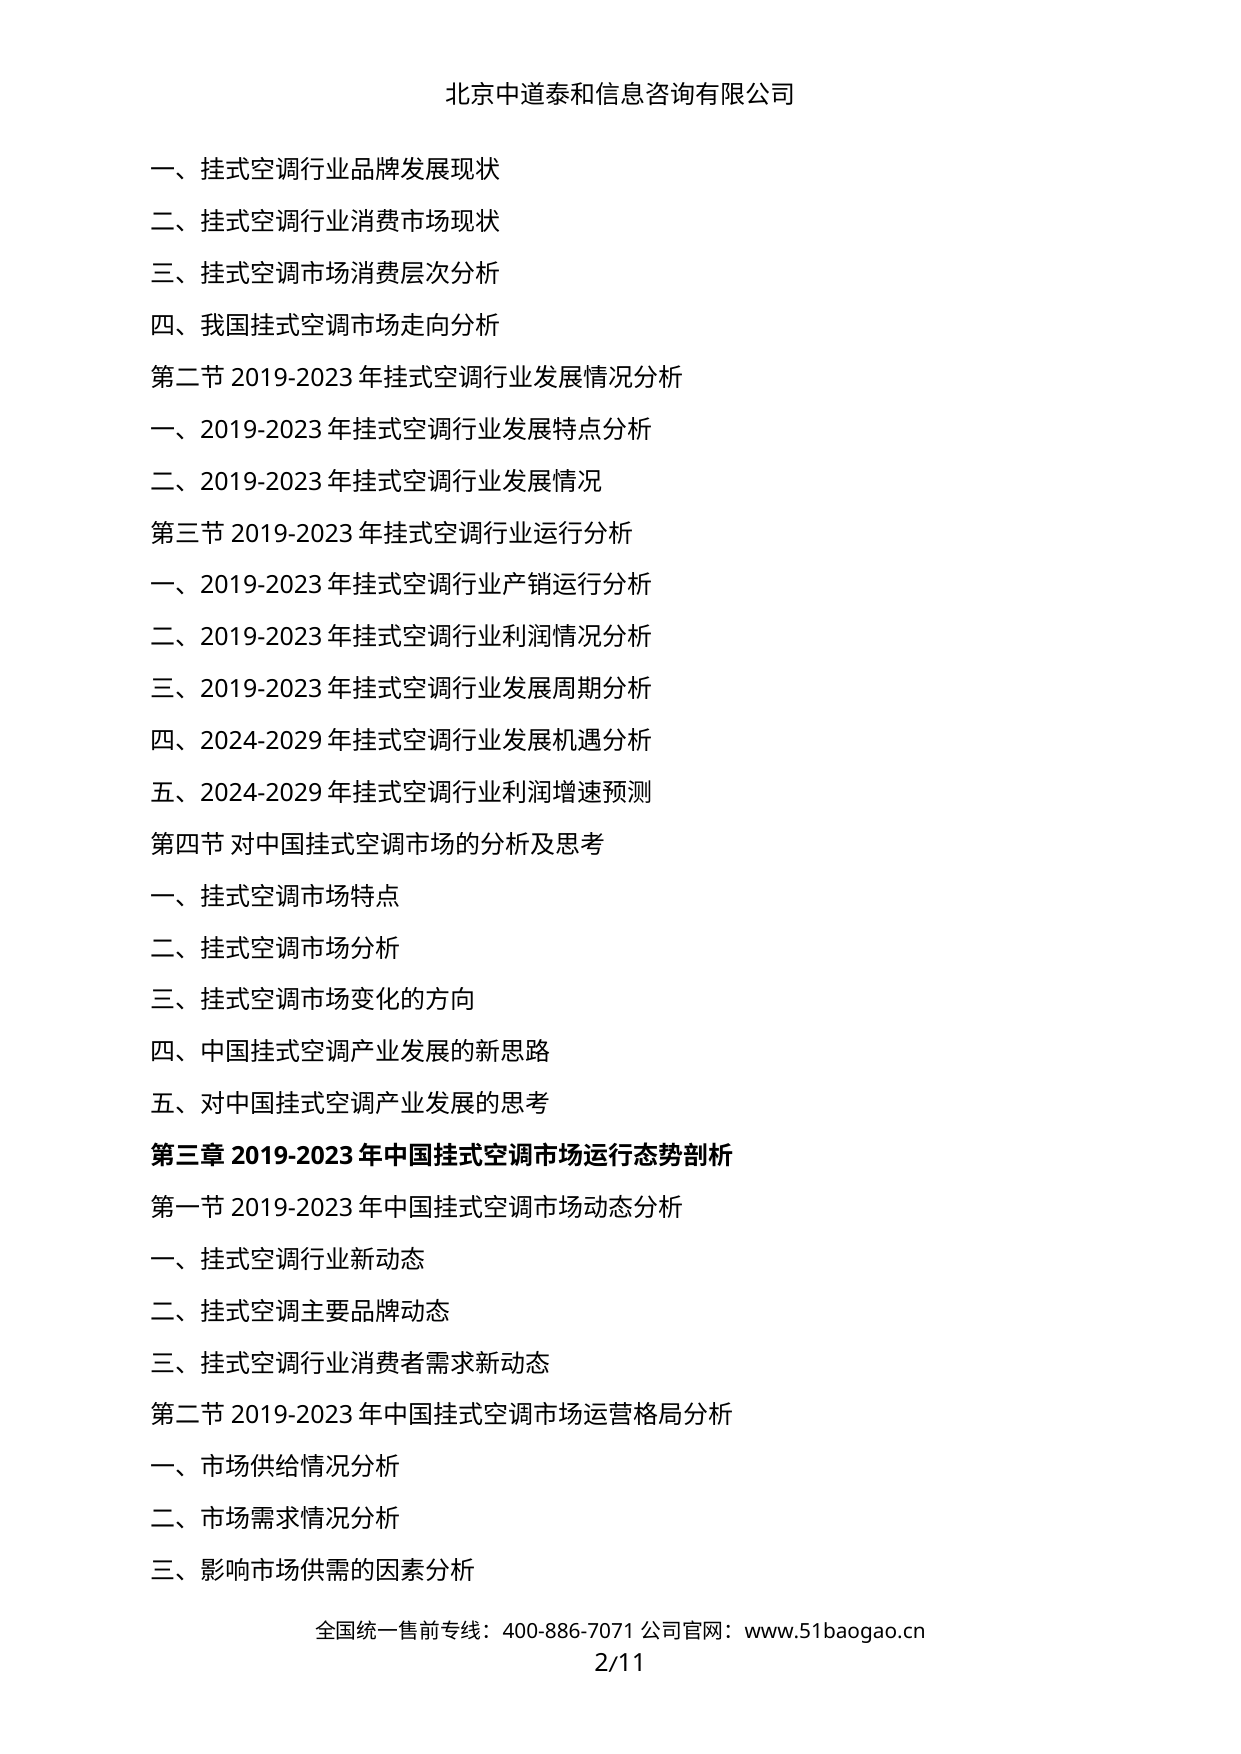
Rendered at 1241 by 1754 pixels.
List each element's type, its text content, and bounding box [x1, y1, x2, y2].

text 三、挂式空调市场变化的方向 [150, 980, 1090, 1016]
text 四、中国挂式空调产业发展的新思路 [150, 1032, 1090, 1068]
text 二、挂式空调主要品牌动态 [150, 1291, 1090, 1327]
text 五、对中国挂式空调产业发展的思考 [150, 1084, 1090, 1120]
text 第三章 2019-2023年中国挂式空调市场运行态势剖析 [150, 1136, 1090, 1172]
text 四、2024-2029年挂式空调行业发展机遇分析 [150, 721, 1090, 757]
text 二、市场需求情况分析 [150, 1499, 1090, 1535]
text 一、挂式空调行业新动态 [150, 1239, 1090, 1276]
text 四、我国挂式空调市场走向分析 [150, 306, 1090, 342]
text 三、影响市场供需的因素分析 [150, 1551, 1090, 1587]
text 第二节 2019-2023年中国挂式空调市场运营格局分析 [150, 1395, 1090, 1431]
text 二、挂式空调市场分析 [150, 928, 1090, 964]
text 第二节 2019-2023年挂式空调行业发展情况分析 [150, 357, 1090, 394]
text 第四节 对中国挂式空调市场的分析及思考 [150, 824, 1090, 861]
text 一、2019-2023年挂式空调行业发展特点分析 [150, 409, 1090, 446]
text 第一节 2019-2023年中国挂式空调市场动态分析 [150, 1187, 1090, 1224]
text 三、2019-2023年挂式空调行业发展周期分析 [150, 669, 1090, 705]
text 三、挂式空调市场消费层次分析 [150, 254, 1090, 290]
text 五、2024-2029年挂式空调行业利润增速预测 [150, 772, 1090, 809]
text 第三节 2019-2023年挂式空调行业运行分析 [150, 513, 1090, 549]
text 二、2019-2023年挂式空调行业利润情况分析 [150, 617, 1090, 653]
text 一、挂式空调行业品牌发展现状 [150, 150, 1090, 186]
text 二、2019-2023年挂式空调行业发展情况 [150, 461, 1090, 497]
text 二、挂式空调行业消费市场现状 [150, 202, 1090, 238]
text 三、挂式空调行业消费者需求新动态 [150, 1343, 1090, 1379]
text 一、2019-2023年挂式空调行业产销运行分析 [150, 565, 1090, 601]
text 一、挂式空调市场特点 [150, 876, 1090, 912]
text 一、市场供给情况分析 [150, 1447, 1090, 1483]
